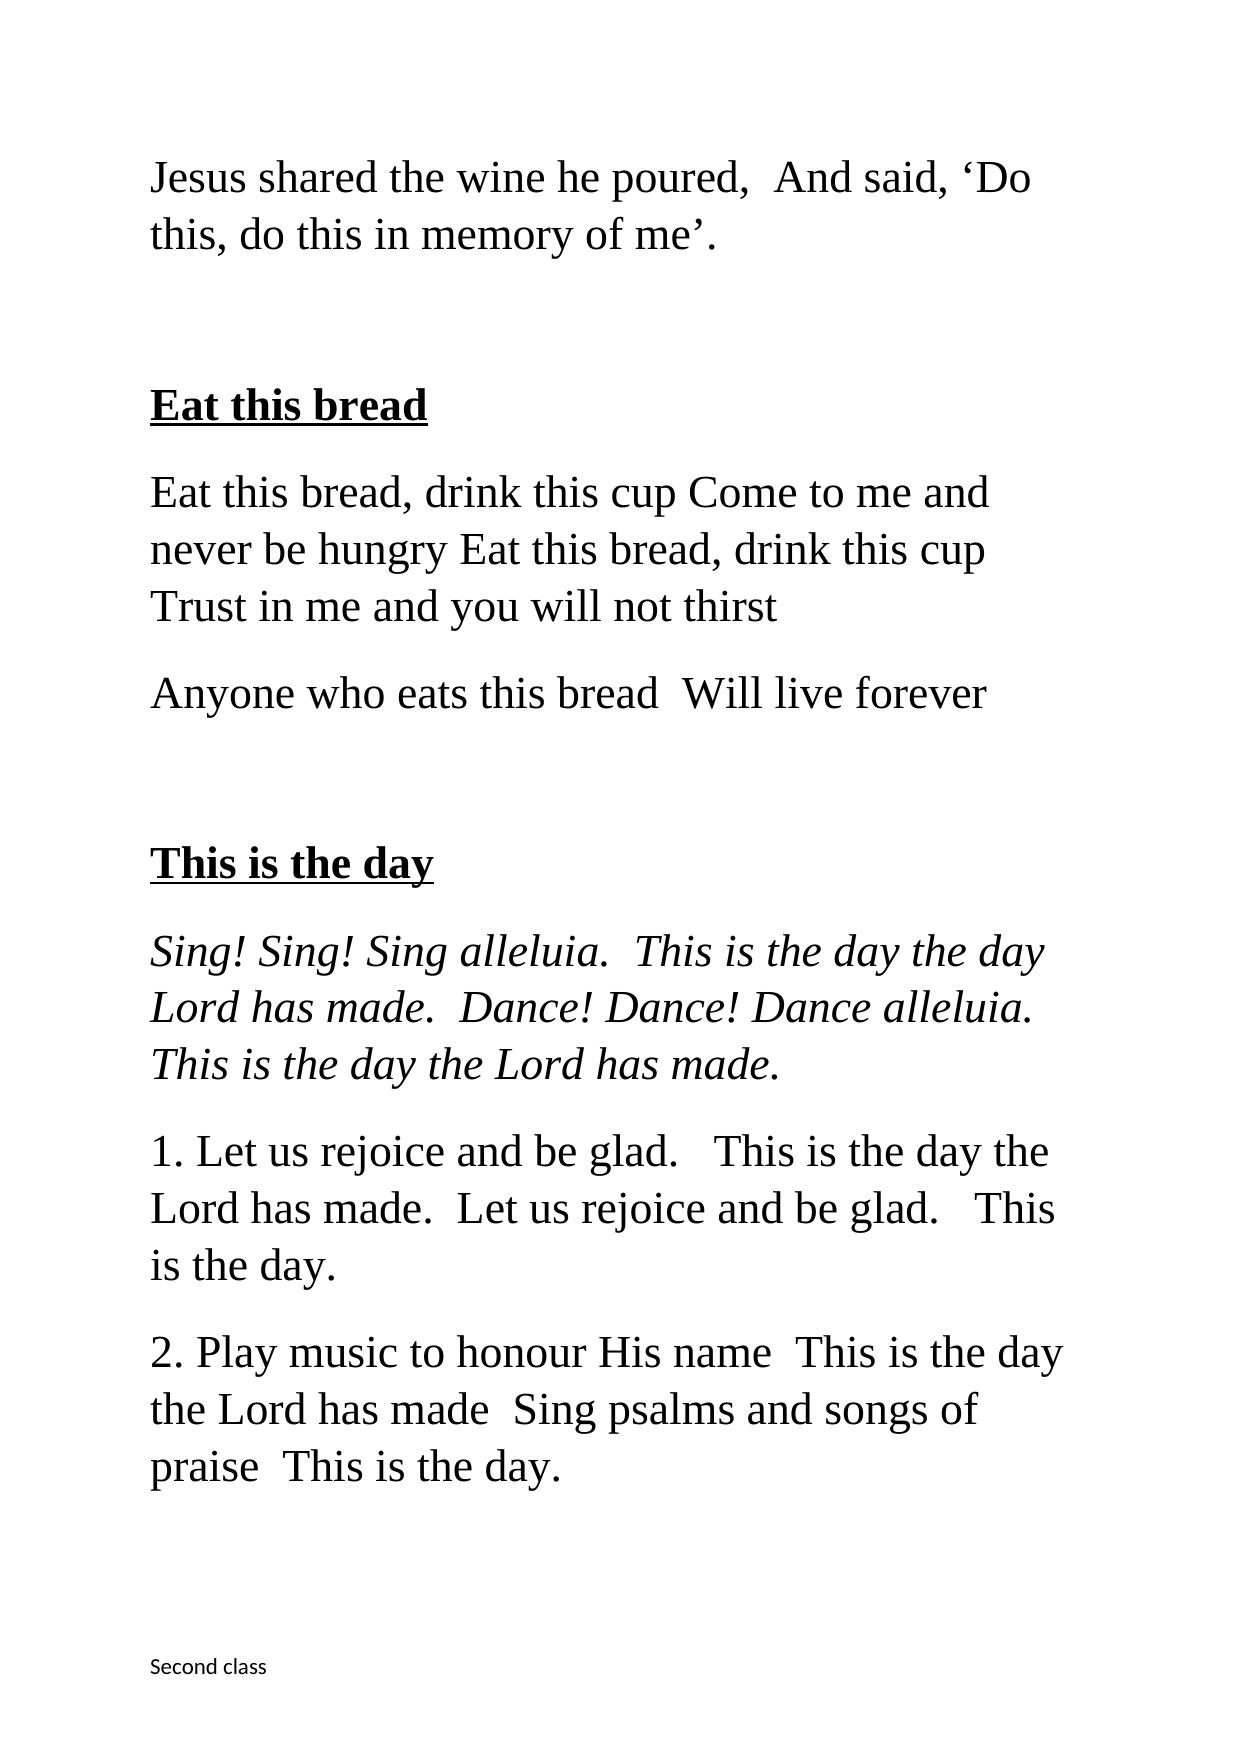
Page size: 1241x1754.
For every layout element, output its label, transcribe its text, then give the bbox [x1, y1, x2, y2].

text 1. Let us rejoice and be glad. This is the day the Lord has made. Let us rejoice and be glad. This is the day. [150, 1124, 1090, 1290]
text Anyone who eats this bread Will live forever [150, 665, 1090, 718]
text Eat this bread, drink this cup Come to me and never be hungry Eat this bread, drink this cup Trust in me and you will not thirst [150, 464, 1090, 631]
text 2. Play music to honour His name This is the day the Lord has made Sing psalms and songs of praise This is the day. [150, 1325, 1090, 1491]
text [150, 150, 1090, 259]
text Eat this bread [150, 377, 1090, 430]
text Sing! Sing! Sing alleluia. This is the day the day Lord has made. Dance! Dance! Dance alleluia. This is the day the Lord has made. [150, 923, 1090, 1089]
text This is the day [150, 836, 1090, 889]
